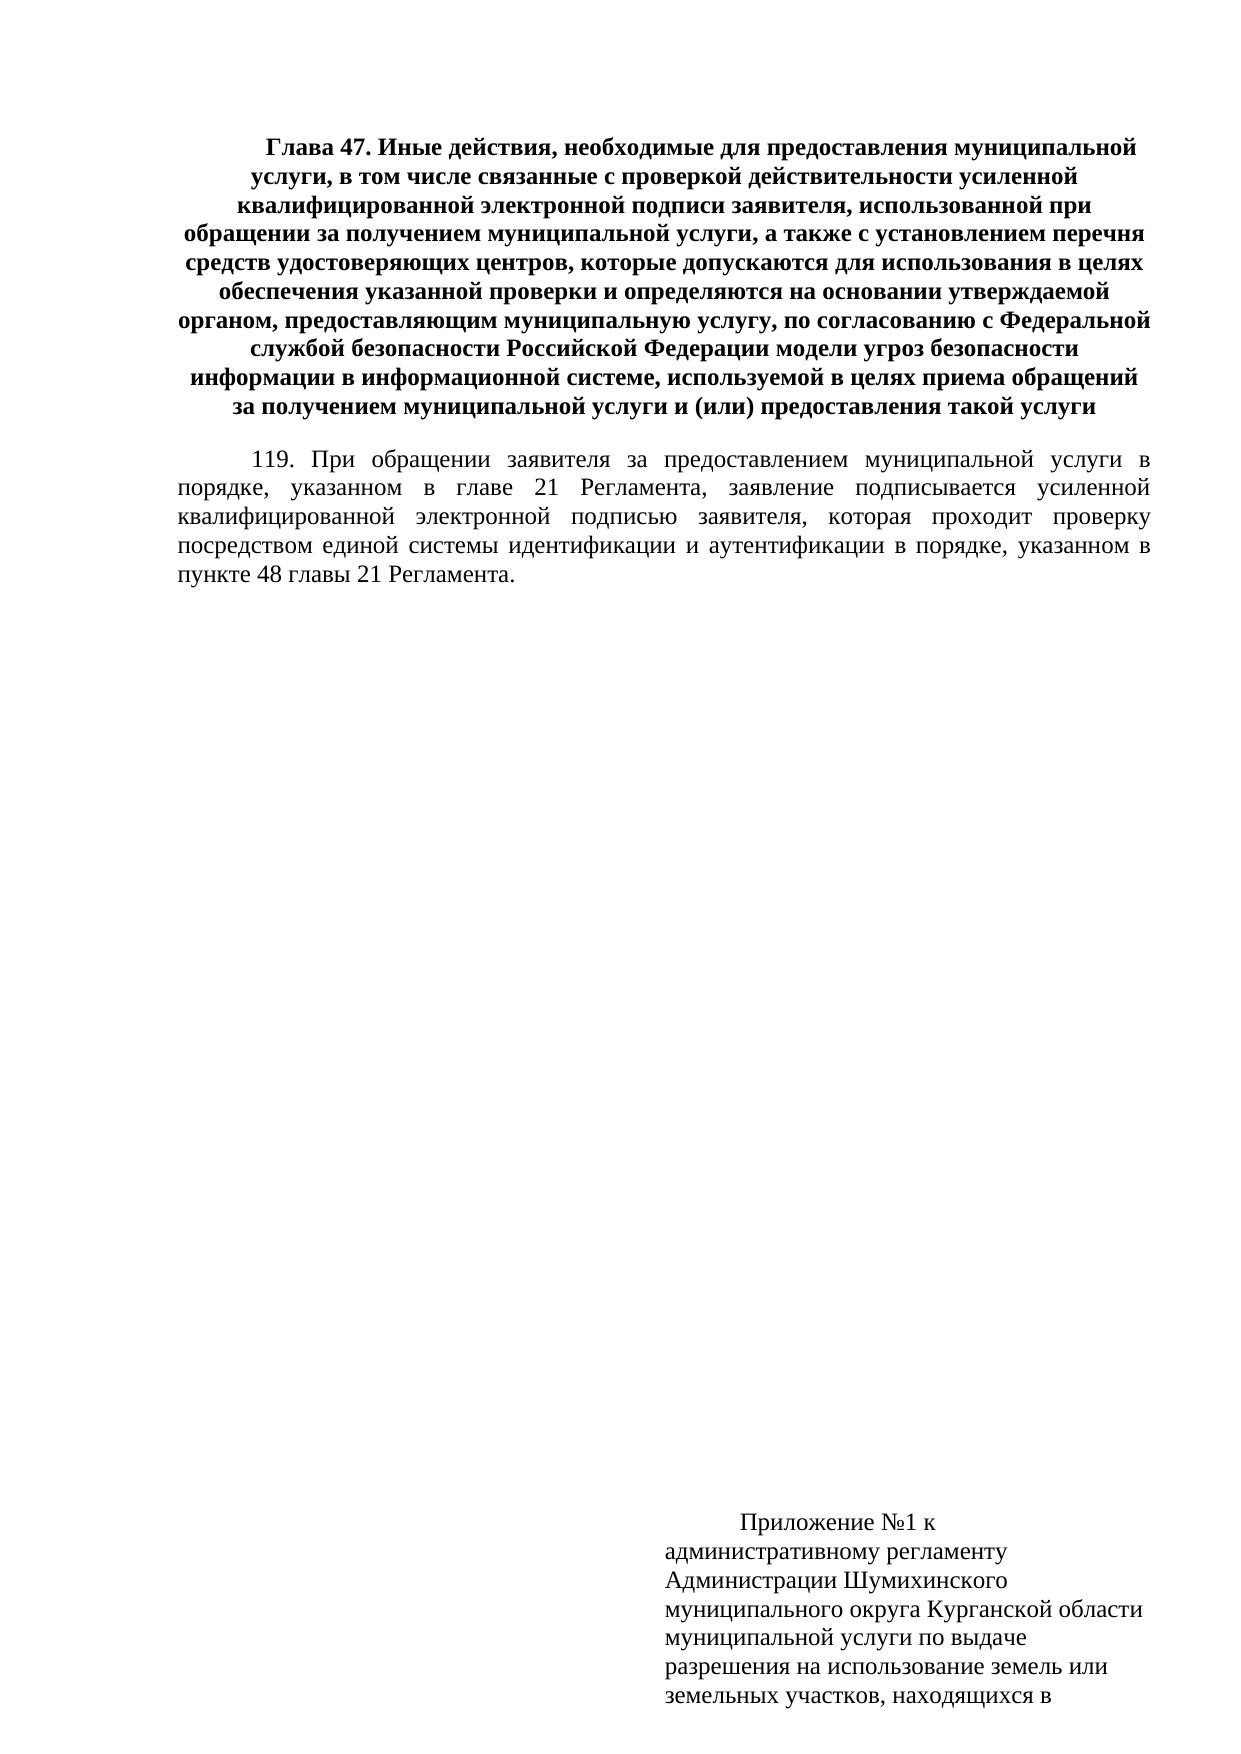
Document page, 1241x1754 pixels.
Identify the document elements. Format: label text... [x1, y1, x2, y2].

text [664, 1507, 1152, 1709]
text 119. При обращении заявителя за предоставлением муниципальной услуги в порядке, указанном в главе 21 Регламента, заявление подписывается усиленной квалифицированной электронной подписью заявителя, которая проходит проверку посредством единой системы идентификации и аутентификации в порядке, указанном в пункте 48 главы 21 Регламента. [177, 444, 1152, 587]
text Глава 47. Иные действия, необходимые для предоставления муниципальной услуги, в том числе связанные с проверкой действительности усиленной квалифицированной электронной подписи заявителя, использованной при обращении за получением муниципальной услуги, а также с установлением перечня средств удостоверяющих центров, которые допускаются для использования в целях обеспечения указанной проверки и определяются на основании утверждаемой органом, предоставляющим муниципальную услугу, по согласованию с Федеральной службой безопасности Российской Федерации модели угроз безопасности информации в информационной системе, используемой в целях приема обращений за получением муниципальной услуги и (или) предоставления такой услуги [177, 132, 1152, 420]
